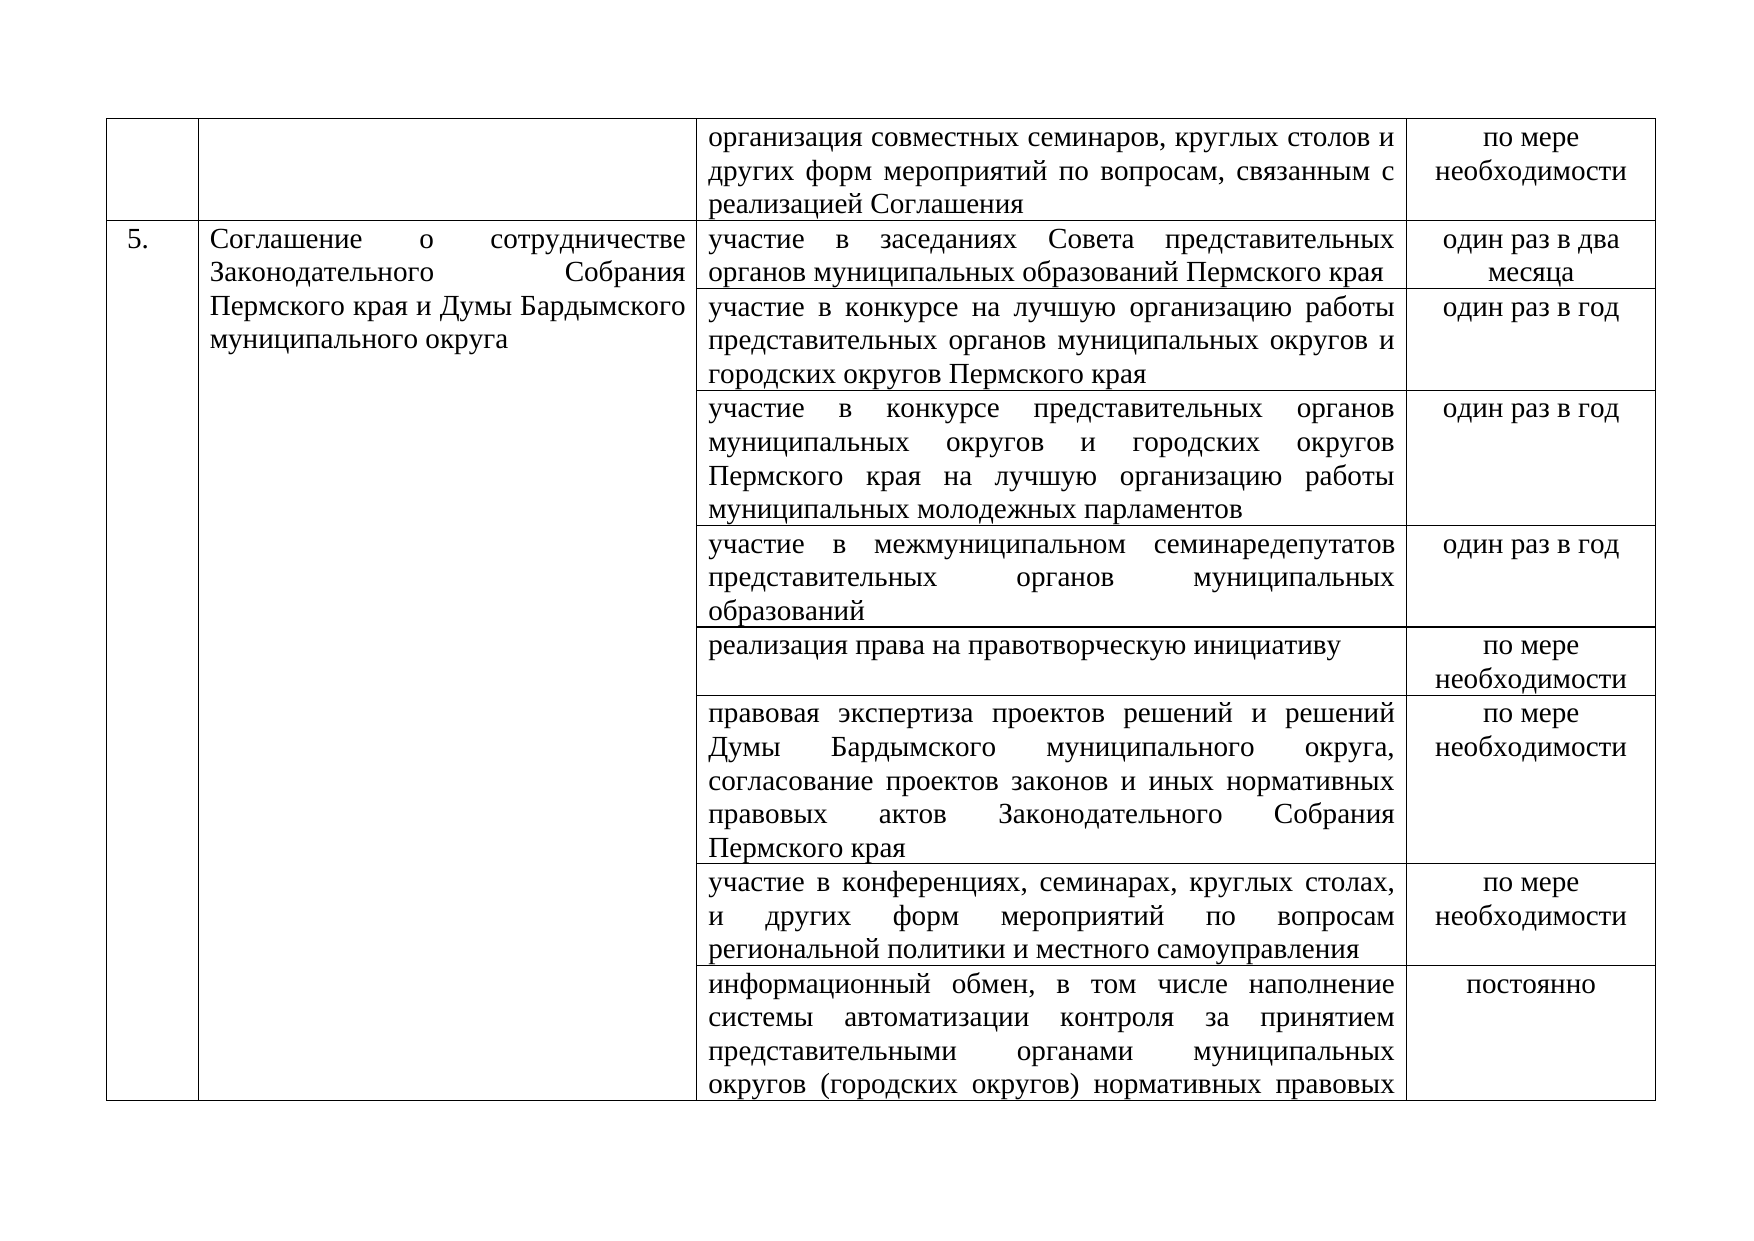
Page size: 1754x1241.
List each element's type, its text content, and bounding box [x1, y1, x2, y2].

table_cell по мере необходимости [1407, 628, 1655, 694]
table_cell организация совместных семинаров, круглых столов и других форм мероприятий по вопросам, связанным с реализацией Соглашения [697, 119, 1406, 220]
table_cell постоянно [1407, 966, 1655, 1100]
table_cell реализация права на правотворческую инициативу [697, 628, 1406, 694]
table_cell правовая экспертиза проектов решений и решений Думы Бардымского муниципального округа, согласование проектов законов и иных нормативных правовых актов Законодательного Собрания Пермского края [697, 696, 1406, 863]
table_cell участие в заседаниях Совета представительных органов муниципальных образований Пермского края [697, 221, 1406, 288]
table_cell участие в конференциях, семинарах, круглых столах, и других форм мероприятий по вопросам региональной политики и местного самоуправления [697, 864, 1406, 965]
table_cell один раз в год [1407, 526, 1655, 626]
table_cell по мере необходимости [1407, 696, 1655, 863]
table_cell участие в конкурсе представительных органов муниципальных округов и городских округов Пермского края на лучшую организацию работы муниципальных молодежных парламентов [697, 391, 1406, 525]
table_cell участие в конкурсе на лучшую организацию работы представительных органов муниципальных округов и городских округов Пермского края [697, 289, 1406, 389]
table_cell один раз в два месяца [1407, 221, 1655, 288]
table_cell по мере необходимости [1407, 864, 1655, 965]
table_cell Соглашение о сотрудничестве Законодательного Собрания Пермского края и Думы Бардымского муниципального округа [199, 221, 696, 1100]
table_cell [107, 221, 198, 1100]
table_cell один раз в год [1407, 391, 1655, 525]
table_cell по мере необходимости [1407, 119, 1655, 220]
table_cell один раз в год [1407, 289, 1655, 389]
table_cell участие в межмуниципальном семинаредепутатов представительных органов муниципальных образований [697, 526, 1406, 626]
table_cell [697, 966, 1406, 1100]
